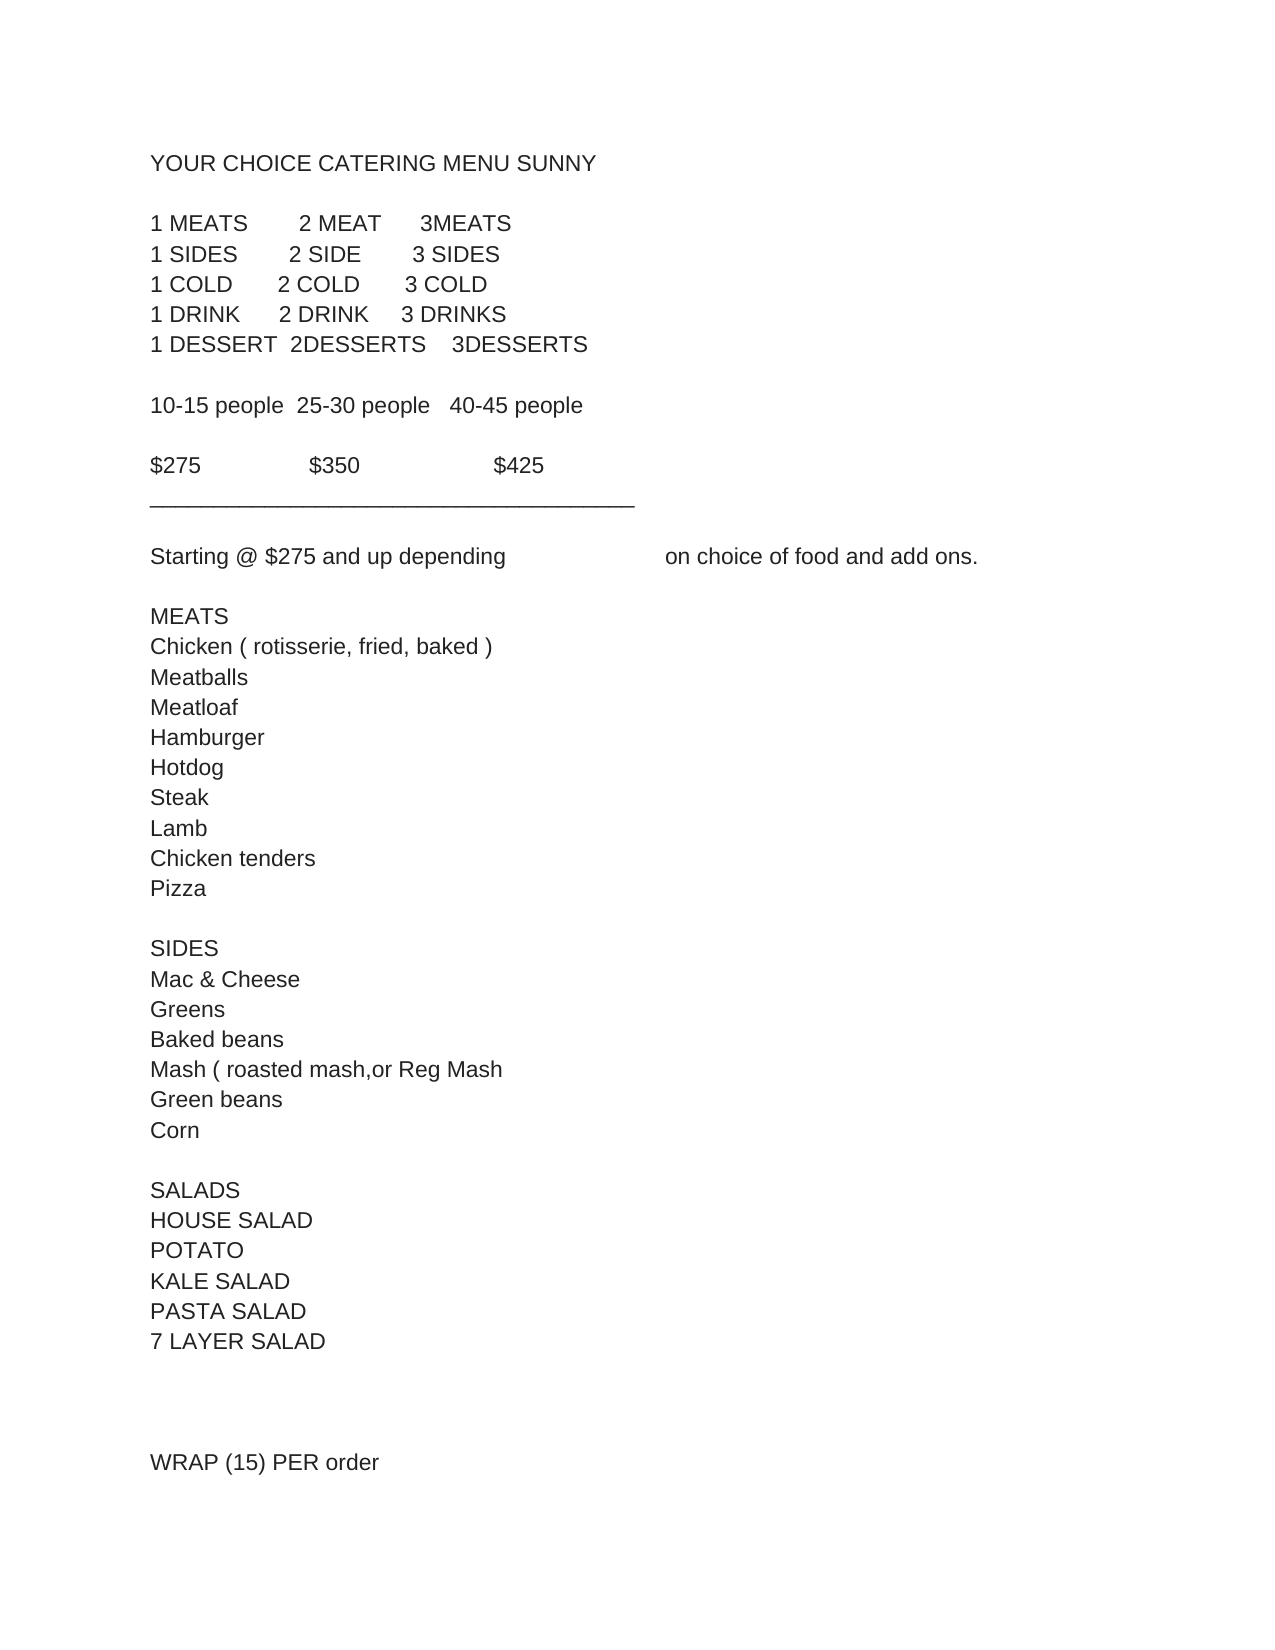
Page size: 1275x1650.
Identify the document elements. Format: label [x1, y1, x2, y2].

text [150, 150, 1125, 1475]
